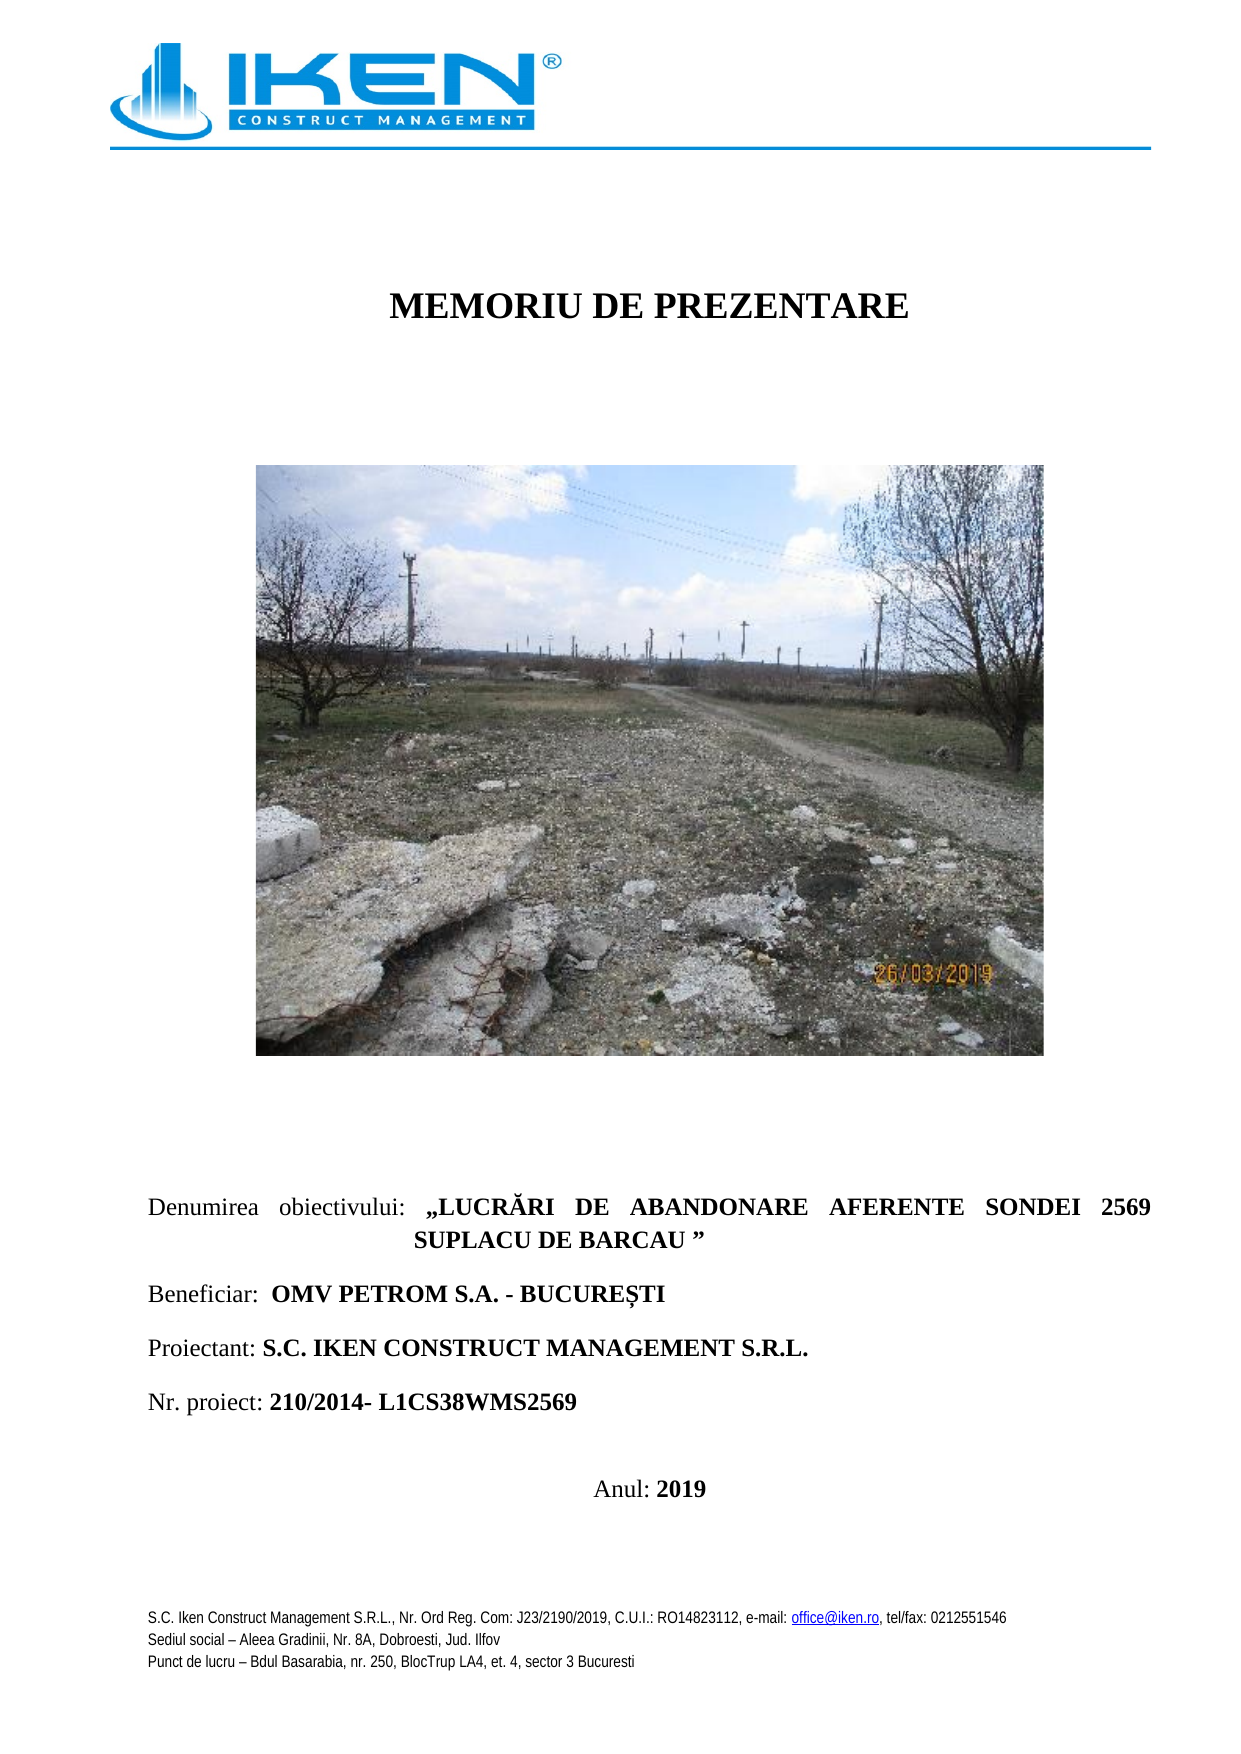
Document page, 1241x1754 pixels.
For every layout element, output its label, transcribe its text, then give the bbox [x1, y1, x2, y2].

text Anul: 2019 [148, 1474, 1152, 1502]
text Proiectant: S.C. IKEN CONSTRUCT MANAGEMENT S.R.L. [148, 1333, 1152, 1362]
text MEMORIU DE PREZENTARE [148, 284, 1152, 327]
text Nr. proiect: 210/2014- L1CS38WMS2569 [148, 1387, 1152, 1416]
picture [110, 43, 1152, 150]
picture [255, 465, 1044, 1056]
text Beneficiar: OMV PETROM S.A. - BUCUREȘTI [148, 1279, 1152, 1308]
text Denumirea obiectivului: „Lucrări de ABANDONARE AFERENTE SONDEI 2569 Suplacu de Barcau ” [148, 1192, 1152, 1254]
